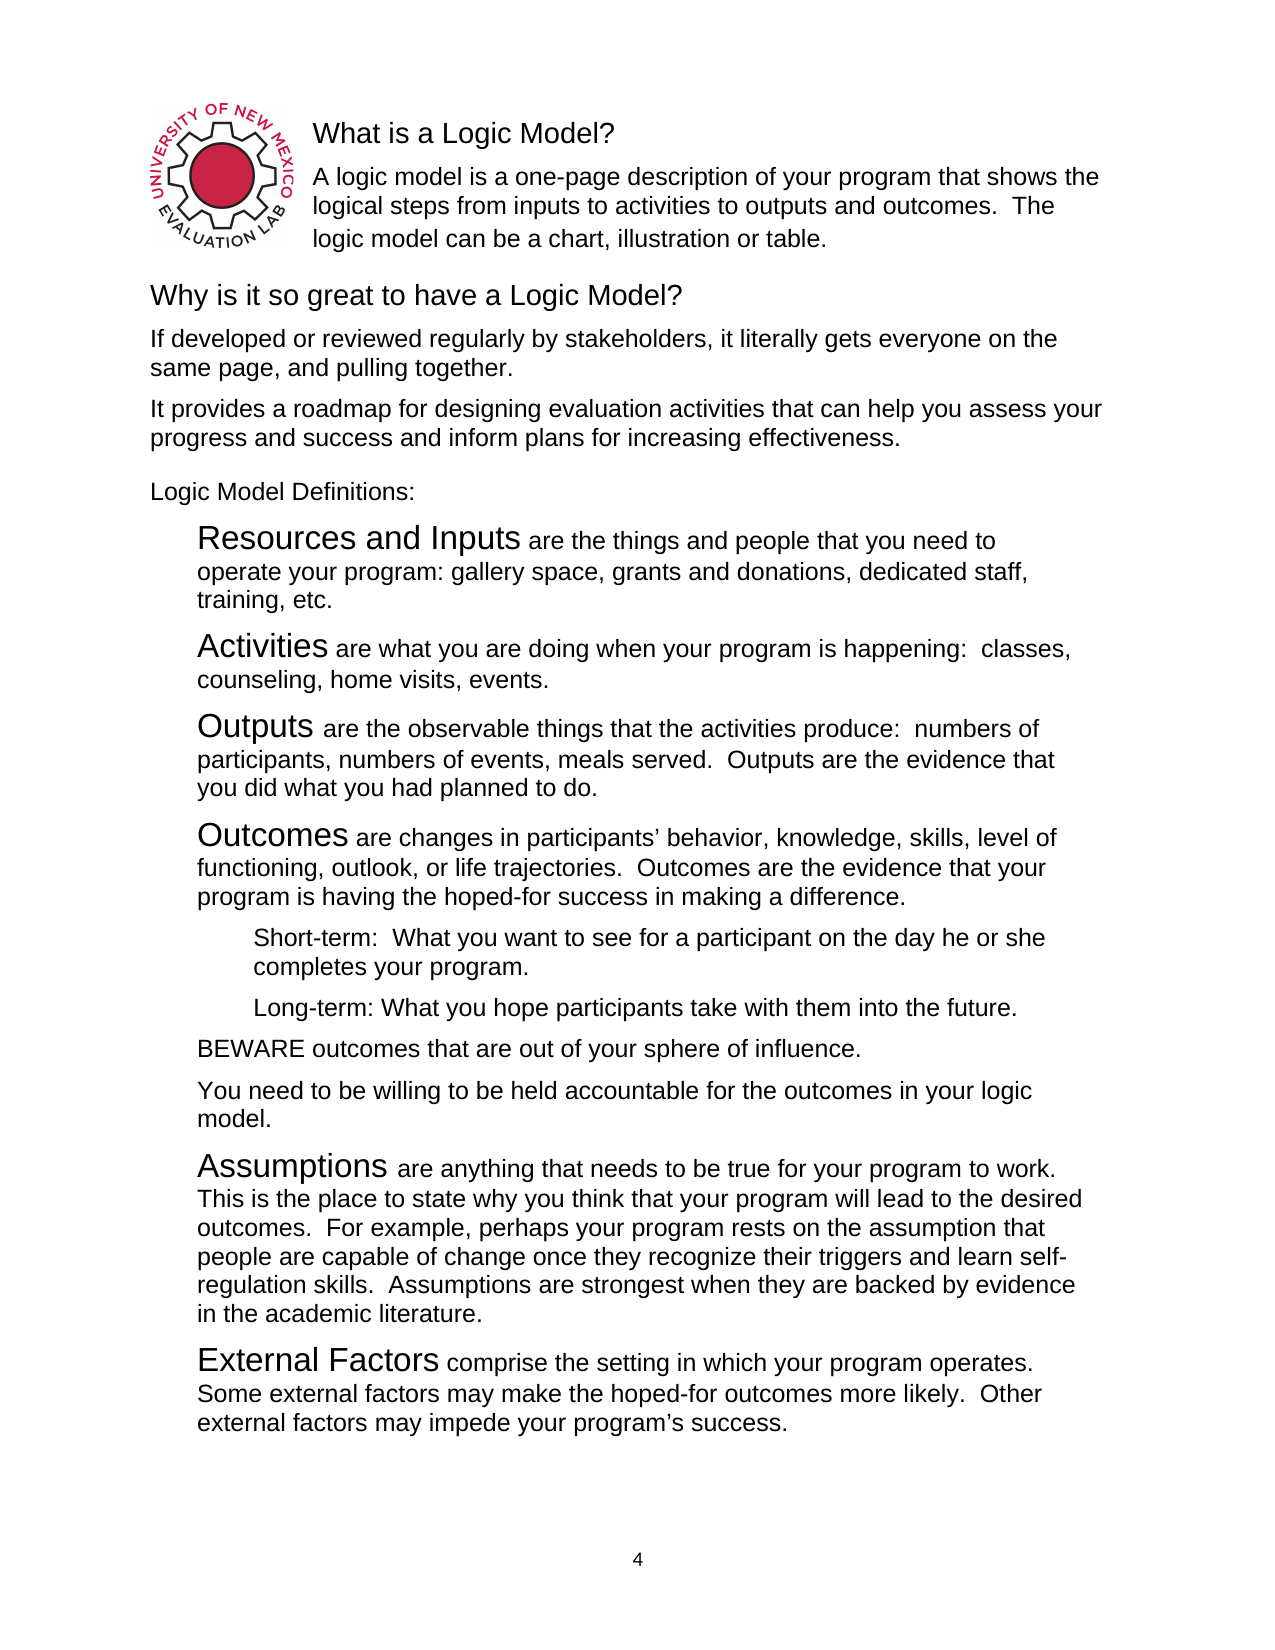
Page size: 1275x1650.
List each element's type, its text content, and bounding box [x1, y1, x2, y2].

text Why is it so great to have a Logic Model? [150, 278, 1098, 312]
text What is a Logic Model? [294, 116, 1125, 150]
text Resources and Inputs are the things and people that you need to operate your program: gallery space, grants and donations, dedicated staff, training, etc. [197, 518, 1086, 614]
text If developed or reviewed regularly by stakeholders, it literally gets everyone on the same page, and pulling together. [150, 324, 1098, 382]
text A logic model is a one-page description of your program that shows the logical steps from inputs to activities to outputs and outcomes. The logic model can be a chart, illustration or table. [150, 162, 1107, 253]
text BEWARE outcomes that are out of your sphere of influence. [197, 1034, 1098, 1063]
text It provides a roadmap for designing evaluation activities that can help you assess your progress and success and inform plans for increasing effectiveness. [150, 394, 1107, 452]
text Short-term: What you want to see for a participant on the day he or she completes your program. [253, 923, 1098, 981]
text Logic Model Definitions: [150, 477, 1125, 506]
text Assumptions are anything that needs to be true for your program to work. This is the place to state why you think that your program will lead to the desired outcomes. For example, perhaps your program rests on the assumption that people are capable of change once they recognize their triggers and learn self-regulation skills. Assumptions are strongest when they are backed by evidence in the academic literature. [197, 1146, 1098, 1328]
text Outputs are the observable things that the activities produce: numbers of participants, numbers of events, meals served. Outputs are the evidence that you did what you had planned to do. [197, 706, 1086, 802]
text You need to be willing to be held accountable for the outcomes in your logic model. [197, 1076, 1098, 1133]
text Long-term: What you hope participants take with them into the future. [253, 993, 1098, 1022]
picture [150, 103, 294, 248]
text Outcomes are changes in participants’ behavior, knowledge, skills, level of functioning, outlook, or life trajectories. Outcomes are the evidence that your program is having the hoped-for success in making a difference. [197, 815, 1086, 911]
text External Factors comprise the setting in which your program operates. Some external factors may make the hoped-for outcomes more likely. Other external factors may impede your program’s success. [197, 1340, 1098, 1436]
text Activities are what you are doing when your program is happening: classes, counseling, home visits, events. [197, 627, 1086, 694]
